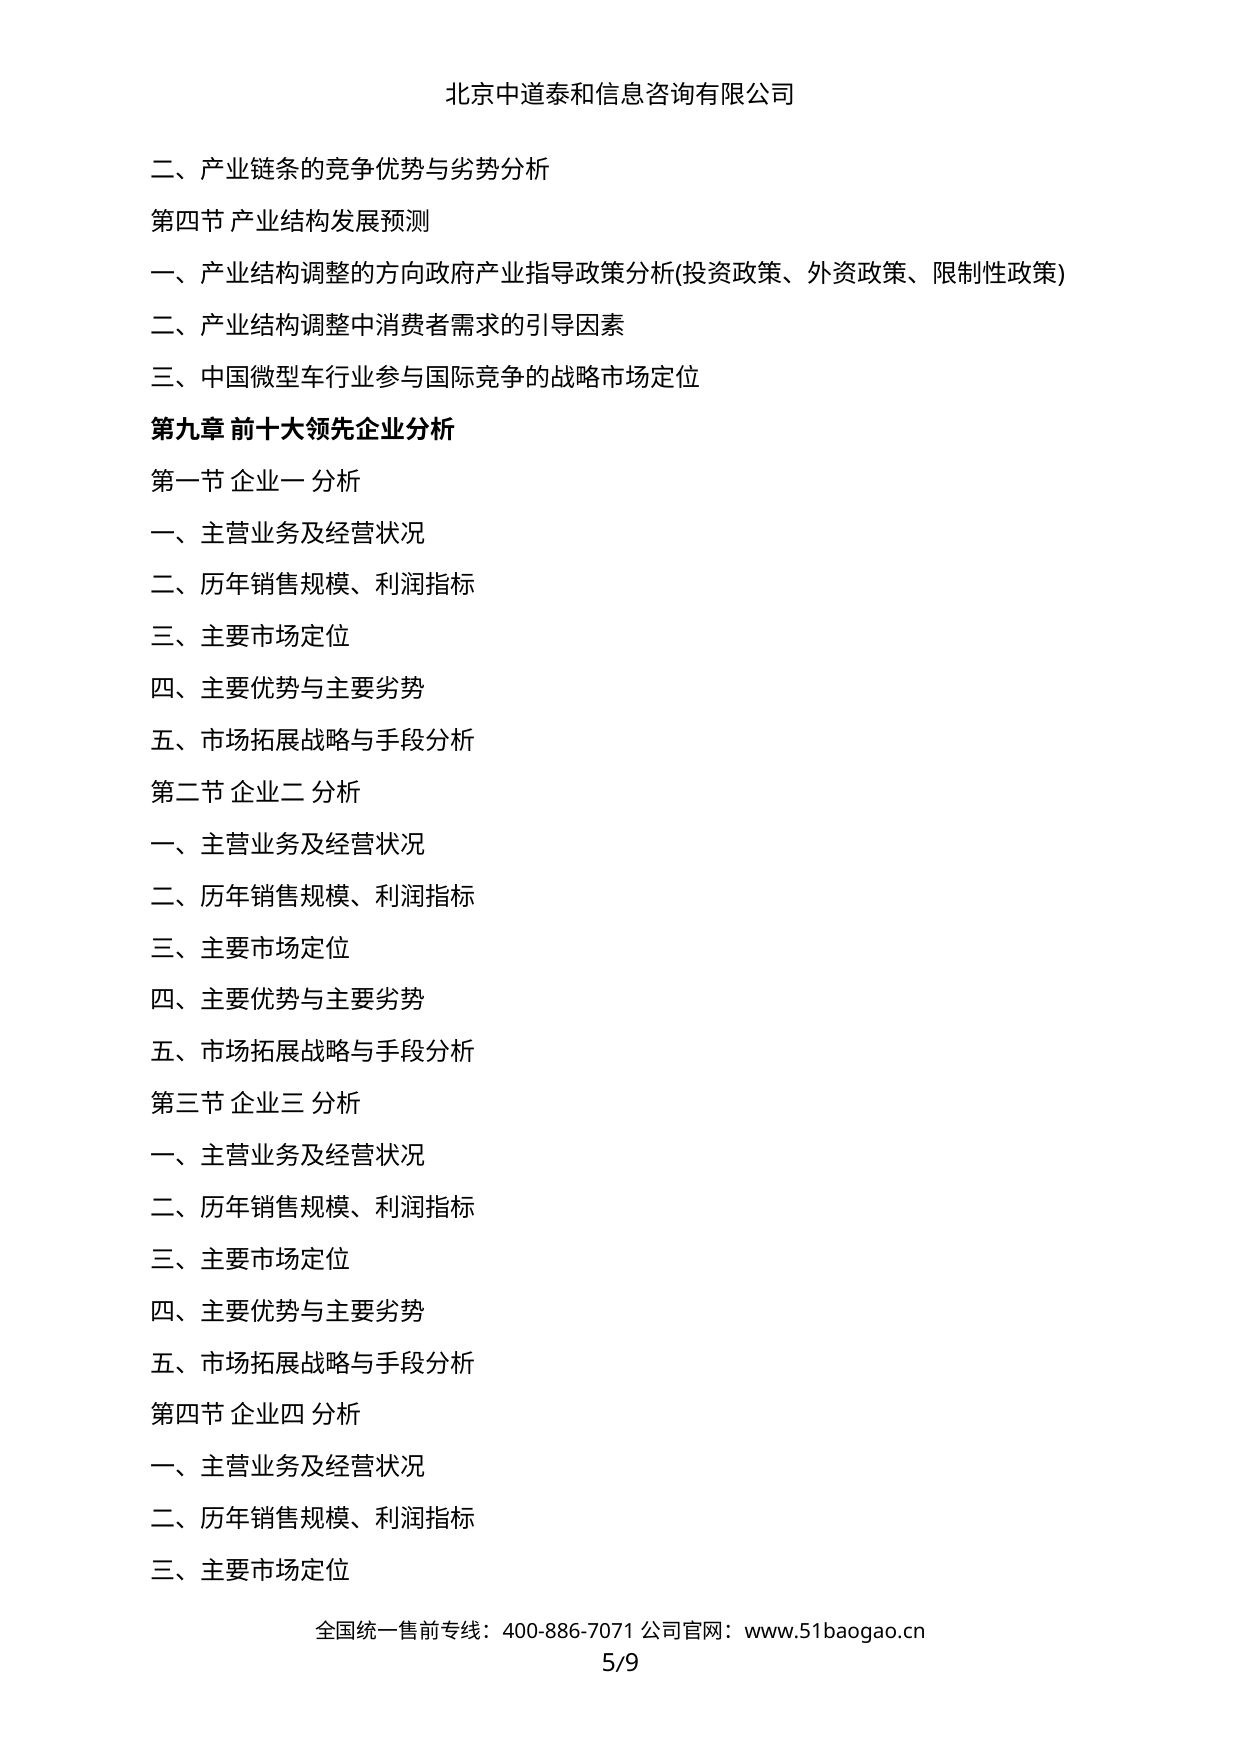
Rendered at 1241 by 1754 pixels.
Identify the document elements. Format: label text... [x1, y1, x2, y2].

text 第三节 企业三 分析 [150, 1084, 1090, 1120]
text 三、主要市场定位 [150, 1239, 1090, 1276]
text 四、主要优势与主要劣势 [150, 669, 1090, 705]
text 一、主营业务及经营状况 [150, 1447, 1090, 1483]
text 五、市场拓展战略与手段分析 [150, 1343, 1090, 1379]
text 一、产业结构调整的方向政府产业指导政策分析(投资政策、外资政策、限制性政策) [150, 254, 1090, 290]
text 四、主要优势与主要劣势 [150, 980, 1090, 1016]
text 第二节 企业二 分析 [150, 772, 1090, 809]
text 二、历年销售规模、利润指标 [150, 876, 1090, 912]
text 五、市场拓展战略与手段分析 [150, 1032, 1090, 1068]
text 三、主要市场定位 [150, 1551, 1090, 1587]
text 一、主营业务及经营状况 [150, 513, 1090, 549]
text 第一节 企业一 分析 [150, 461, 1090, 497]
text 五、市场拓展战略与手段分析 [150, 721, 1090, 757]
text 二、产业结构调整中消费者需求的引导因素 [150, 306, 1090, 342]
text 第四节 产业结构发展预测 [150, 202, 1090, 238]
text 三、中国微型车行业参与国际竞争的战略市场定位 [150, 357, 1090, 394]
text 三、主要市场定位 [150, 928, 1090, 964]
text 一、主营业务及经营状况 [150, 824, 1090, 861]
text 二、产业链条的竞争优势与劣势分析 [150, 150, 1090, 186]
text 四、主要优势与主要劣势 [150, 1291, 1090, 1327]
text 二、历年销售规模、利润指标 [150, 1499, 1090, 1535]
text 一、主营业务及经营状况 [150, 1136, 1090, 1172]
text 二、历年销售规模、利润指标 [150, 565, 1090, 601]
text 第九章 前十大领先企业分析 [150, 409, 1090, 446]
text 三、主要市场定位 [150, 617, 1090, 653]
text 二、历年销售规模、利润指标 [150, 1187, 1090, 1224]
text 第四节 企业四 分析 [150, 1395, 1090, 1431]
